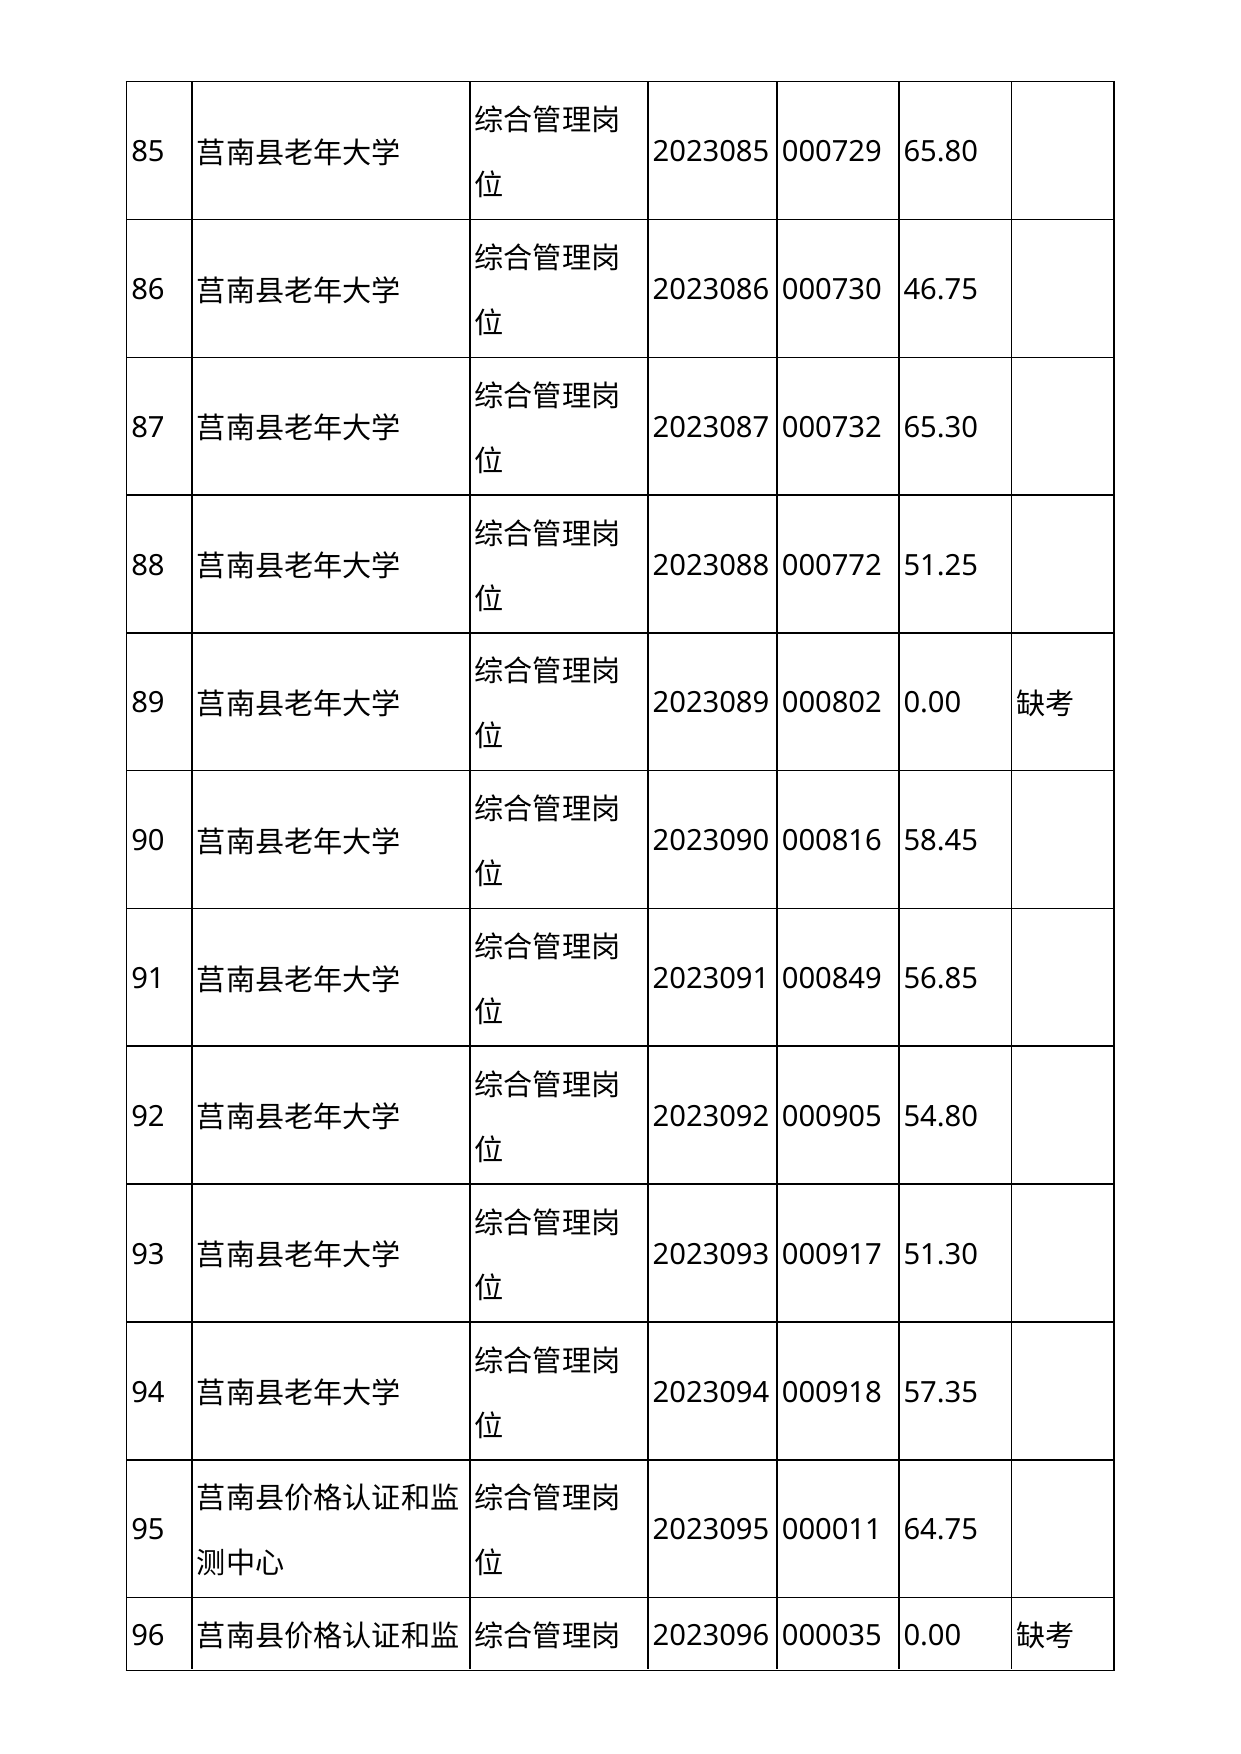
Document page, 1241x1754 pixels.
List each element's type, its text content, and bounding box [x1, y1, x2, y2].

table_cell [1012, 220, 1113, 356]
table_cell 000772 [778, 496, 898, 632]
table_cell 94 [127, 1323, 191, 1459]
table_cell [1012, 1185, 1113, 1321]
table_cell 93 [127, 1185, 191, 1321]
table_cell 缺考 [1012, 1598, 1113, 1669]
table_cell 92 [127, 1047, 191, 1183]
table_cell 2023096 [649, 1598, 776, 1669]
table_cell 2023095 [649, 1461, 776, 1597]
table_cell 莒南县老年大学 [193, 82, 469, 218]
table_cell 莒南县老年大学 [193, 496, 469, 632]
table_cell 综合管理岗位 [471, 634, 647, 770]
table_cell 2023093 [649, 1185, 776, 1321]
table_cell 莒南县老年大学 [193, 771, 469, 908]
table_cell 65.30 [900, 358, 1011, 494]
table_cell 综合管理岗位 [471, 496, 647, 632]
table_cell 000732 [778, 358, 898, 494]
table_cell 2023091 [649, 909, 776, 1045]
table_cell 000918 [778, 1323, 898, 1459]
table_cell 89 [127, 634, 191, 770]
table_cell 2023087 [649, 358, 776, 494]
table_cell 2023094 [649, 1323, 776, 1459]
table_cell 0.00 [900, 1598, 1011, 1669]
table_cell 综合管理岗位 [471, 771, 647, 908]
table_cell 莒南县老年大学 [193, 358, 469, 494]
table_cell 96 [127, 1598, 191, 1669]
table_cell 2023092 [649, 1047, 776, 1183]
table_cell 000011 [778, 1461, 898, 1597]
table_cell 000802 [778, 634, 898, 770]
table_cell 2023086 [649, 220, 776, 356]
table_cell 000729 [778, 82, 898, 218]
table_cell 000816 [778, 771, 898, 908]
table_cell 综合管理岗位 [471, 1047, 647, 1183]
table_cell 90 [127, 771, 191, 908]
table_cell [1012, 496, 1113, 632]
table_cell 86 [127, 220, 191, 356]
table_cell 综合管理岗位 [471, 1461, 647, 1597]
table_cell [1012, 1047, 1113, 1183]
table_cell 综合管理岗位 [471, 358, 647, 494]
table_cell 综合管理岗位 [471, 220, 647, 356]
table_cell [1012, 82, 1113, 218]
table_cell 莒南县老年大学 [193, 909, 469, 1045]
table_cell 莒南县老年大学 [193, 220, 469, 356]
table_cell 64.75 [900, 1461, 1011, 1597]
table_cell 51.25 [900, 496, 1011, 632]
table_cell [1012, 1461, 1113, 1597]
table_cell 0.00 [900, 634, 1011, 770]
table_cell 综合管理岗位 [471, 909, 647, 1045]
table_cell 54.80 [900, 1047, 1011, 1183]
table_cell [1012, 358, 1113, 494]
table_cell 56.85 [900, 909, 1011, 1045]
table_cell 65.80 [900, 82, 1011, 218]
table_cell 57.35 [900, 1323, 1011, 1459]
table_cell 综合管理岗位 [471, 82, 647, 218]
table_cell [1012, 1323, 1113, 1459]
table_cell 91 [127, 909, 191, 1045]
table_cell 综合管理岗位 [471, 1598, 647, 1669]
table_cell 莒南县老年大学 [193, 1185, 469, 1321]
table_cell 综合管理岗位 [471, 1185, 647, 1321]
table_cell 46.75 [900, 220, 1011, 356]
table_cell 莒南县价格认证和监测中心 [193, 1598, 469, 1669]
table_cell 87 [127, 358, 191, 494]
table_cell [1012, 909, 1113, 1045]
table_cell 莒南县价格认证和监测中心 [193, 1461, 469, 1597]
table_cell 85 [127, 82, 191, 218]
table_cell 88 [127, 496, 191, 632]
table_cell 000917 [778, 1185, 898, 1321]
table_cell 2023085 [649, 82, 776, 218]
table_cell 000035 [778, 1598, 898, 1669]
table_cell 95 [127, 1461, 191, 1597]
table_cell 000905 [778, 1047, 898, 1183]
table_cell 000730 [778, 220, 898, 356]
table_cell 莒南县老年大学 [193, 634, 469, 770]
table_cell [1012, 771, 1113, 908]
table_cell 58.45 [900, 771, 1011, 908]
table_cell 综合管理岗位 [471, 1323, 647, 1459]
table_cell 莒南县老年大学 [193, 1323, 469, 1459]
table_cell 2023089 [649, 634, 776, 770]
table_cell 莒南县老年大学 [193, 1047, 469, 1183]
table_cell 2023090 [649, 771, 776, 908]
table_cell 000849 [778, 909, 898, 1045]
table_cell 2023088 [649, 496, 776, 632]
table_cell 51.30 [900, 1185, 1011, 1321]
table_cell 缺考 [1012, 634, 1113, 770]
